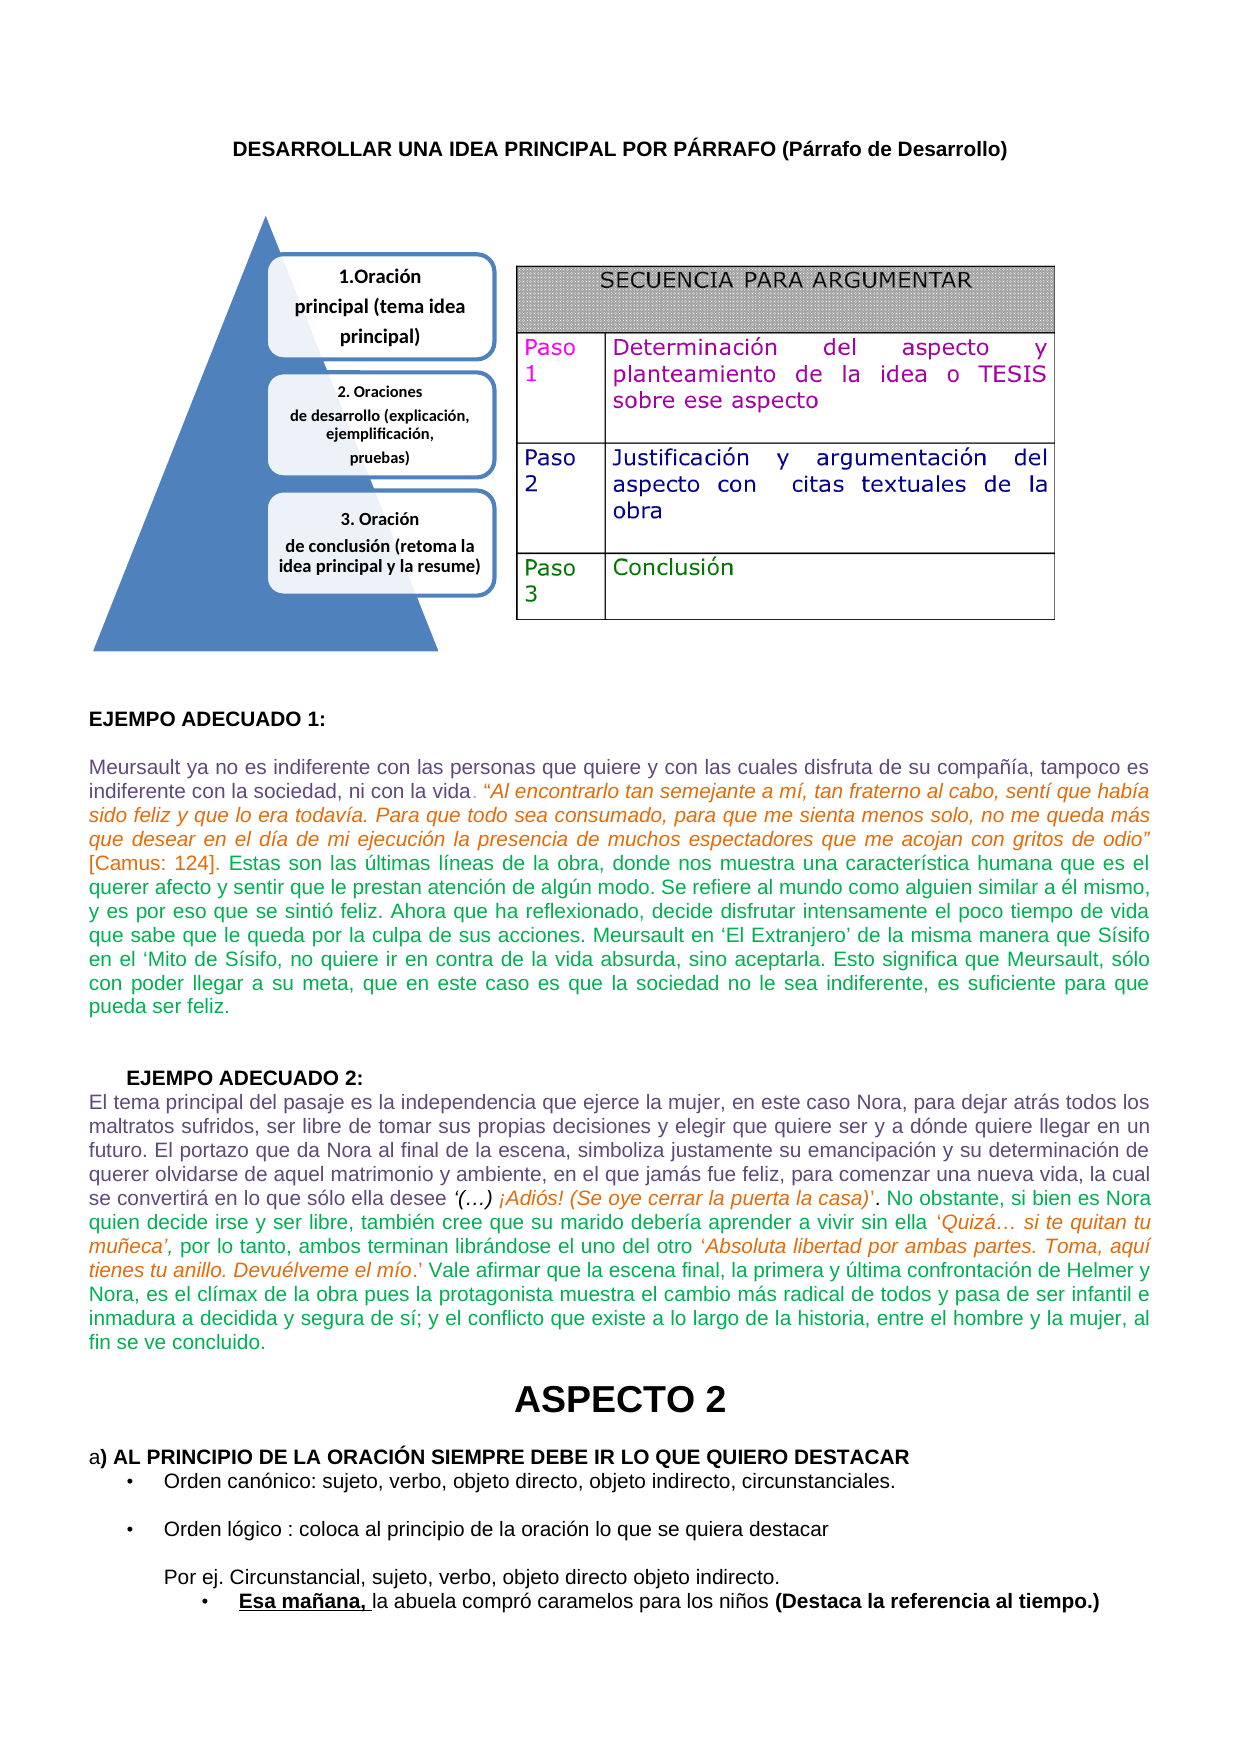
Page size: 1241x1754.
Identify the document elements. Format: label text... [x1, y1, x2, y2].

list Orden lógico : coloca al principio de la oración lo que se quiera destacar [126, 1517, 1152, 1541]
text Meursault ya no es indiferente con las personas que quiere y con las cuales disfruta de su compañía, tampoco es indiferente con la sociedad, ni con la vida. “Al encontrarlo tan semejante a mí, tan fraterno al cabo, sentí que había sido feliz y que lo era todavía. Para que todo sea consumado, para que me sienta menos solo, no me queda más que desear en el día de mi ejecución la presencia de muchos espectadores que me acojan con gritos de odio” [Camus: 124]. Estas son las últimas líneas de la obra, donde nos muestra una característica humana que es el querer afecto y sentir que le prestan atención de algún modo. Se refiere al mundo como alguien similar a él mismo, y es por eso que se sintió feliz. Ahora que ha reflexionado, decide disfrutar intensamente el poco tiempo de vida que sabe que le queda por la culpa de sus acciones. Meursault en ‘El Extranjero’ de la misma manera que Sísifo en el ‘Mito de Sísifo, no quiere ir en contra de la vida absurda, sino aceptarla. Esto significa que Meursault, sólo con poder llegar a su meta, que en este caso es que la sociedad no le sea indiferente, es suficiente para que pueda ser feliz. [89, 755, 1152, 1018]
text EJEMPO ADECUADO 1: [89, 706, 1152, 730]
text EJEMPO ADECUADO 2: [126, 1066, 1152, 1090]
list Orden canónico: sujeto, verbo, objeto directo, objeto indirecto, circunstanciales. [126, 1469, 1152, 1493]
list Esa mañana, la abuela compró caramelos para los niños (Destaca la referencia al tiempo.) [201, 1589, 1152, 1613]
picture [516, 258, 1055, 620]
text El tema principal del pasaje es la independencia que ejerce la mujer, en este caso Nora, para dejar atrás todos los maltratos sufridos, ser libre de tomar sus propias decisiones y elegir que quiere ser y a dónde quiere llegar en un futuro. El portazo que da Nora al final de la escena, simboliza justamente su emancipación y su determinación de querer olvidarse de aquel matrimonio y ambiente, en el que jamás fue feliz, para comenzar una nueva vida, la cual se convertirá en lo que sólo ella desee ‘(…) ¡Adiós! (Se oye cerrar la puerta la casa)’. No obstante, si bien es Nora quien decide irse y ser libre, también cree que su marido debería aprender a vivir sin ella ‘Quizá… si te quitan tu muñeca’, por lo tanto, ambos terminan librándose el uno del otro ‘Absoluta libertad por ambas partes. Toma, aquí tienes tu anillo. Devuélveme el mío.’ Vale afirmar que la escena final, la primera y última confrontación de Helmer y Nora, es el clímax de la obra pues la protagonista muestra el cambio más radical de todos y pasa de ser infantil e inmadura a decidida y segura de sí; y el conflicto que existe a lo largo de la historia, entre el hombre y la mujer, al fin se ve concluido. [89, 1090, 1152, 1354]
text a) AL PRINCIPIO DE LA ORACIÓN SIEMPRE DEBE IR LO QUE QUIERO DESTACAR [89, 1445, 1152, 1469]
text Por ej. Circunstancial, sujeto, verbo, objeto directo objeto indirecto. [164, 1565, 1152, 1589]
text DESARROLLAR UNA IDEA PRINCIPAL POR PÁRRAFO (Párrafo de Desarrollo) [89, 137, 1152, 161]
text ASPECTO 2 [89, 1378, 1152, 1421]
